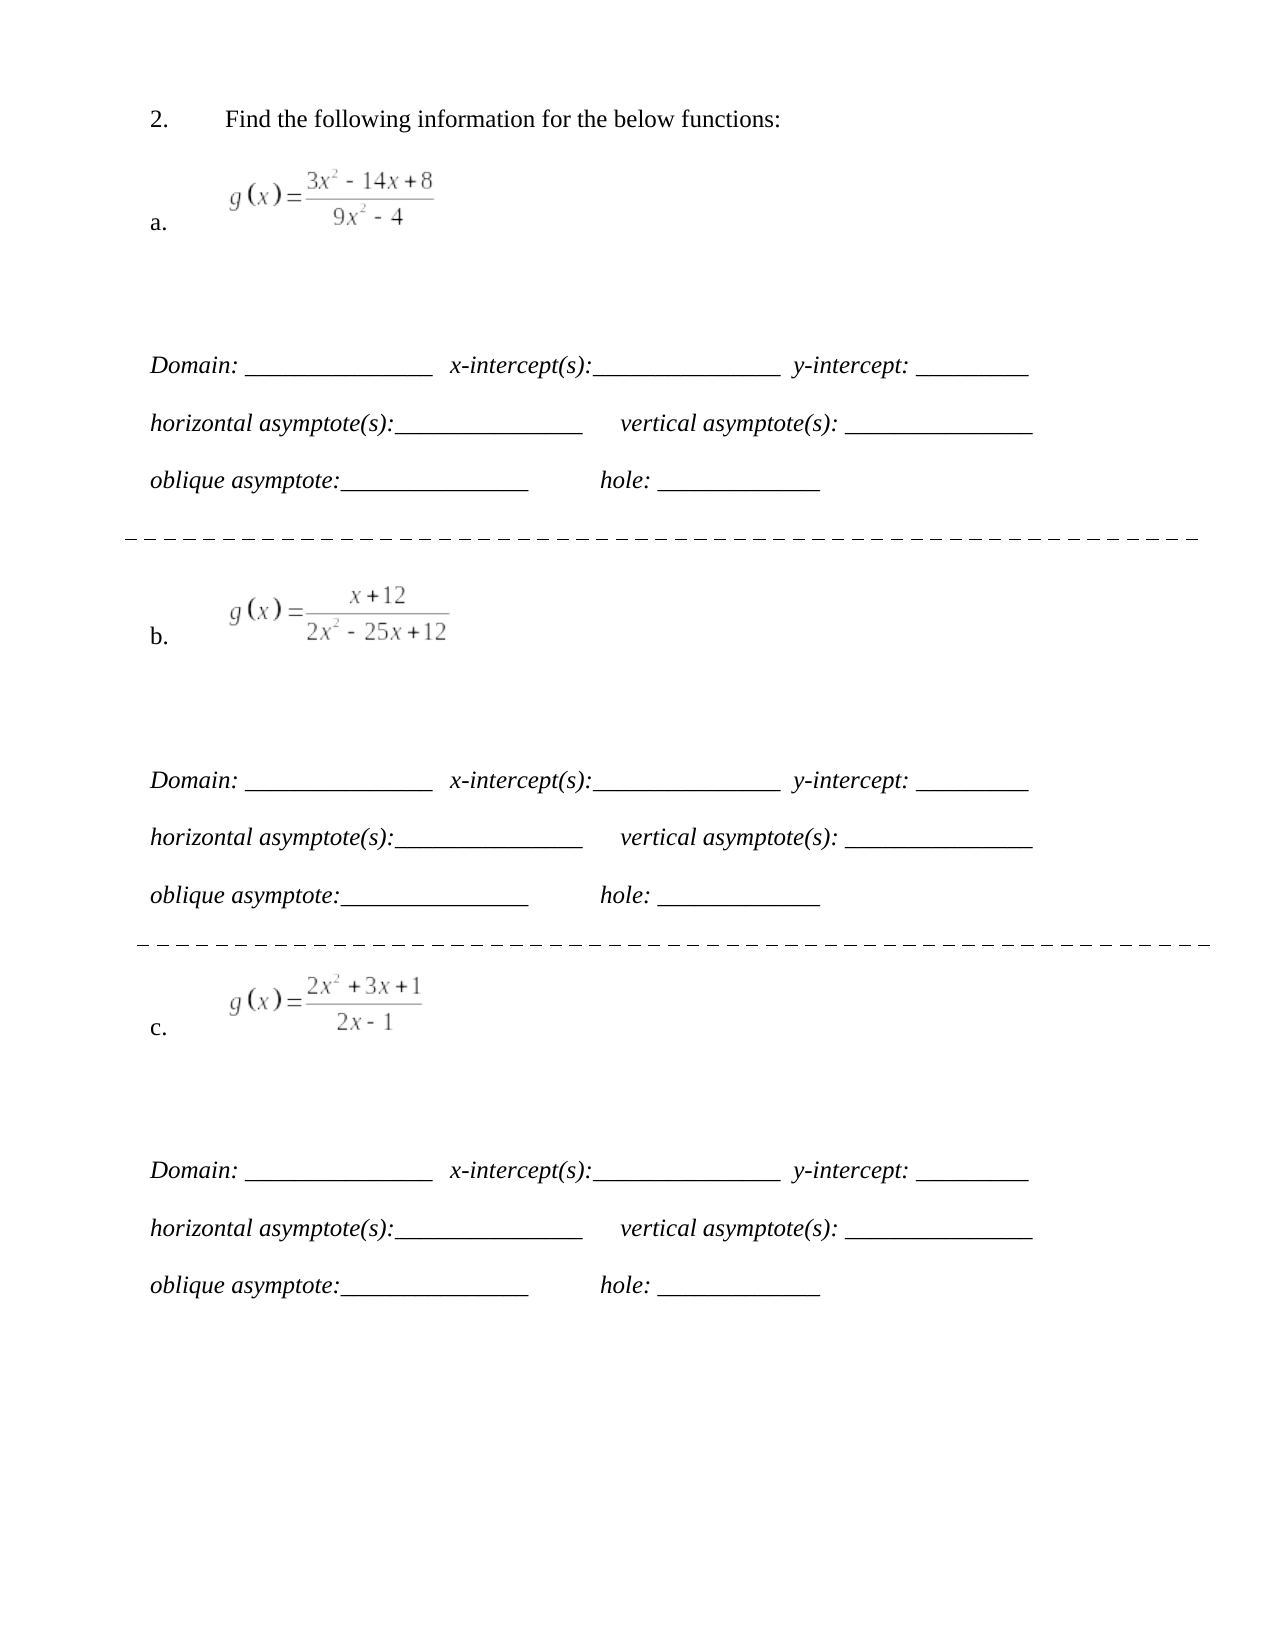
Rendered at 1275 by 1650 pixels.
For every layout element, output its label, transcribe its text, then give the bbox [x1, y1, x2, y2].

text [150, 350, 1200, 379]
text oblique asymptote:_______________ hole: _____________ [150, 465, 1200, 494]
text oblique asymptote:_______________ hole: _____________ [150, 1270, 1200, 1299]
text 2. Find the following information for the below functions: [150, 104, 1200, 132]
text oblique asymptote:_______________ hole: _____________ [150, 880, 1200, 909]
text Domain: _______________ x-intercept(s):_______________ y-intercept: _________ [150, 1155, 1200, 1184]
text a. [150, 161, 1200, 235]
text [150, 408, 1200, 437]
text c. [150, 966, 1200, 1040]
text horizontal asymptote(s):_______________ vertical asymptote(s): _______________ [150, 822, 1200, 851]
text Domain: _______________ x-intercept(s):_______________ y-intercept: _________ [150, 765, 1200, 794]
text horizontal asymptote(s):_______________ vertical asymptote(s): _______________ [150, 1213, 1200, 1242]
text b. [150, 580, 1200, 650]
